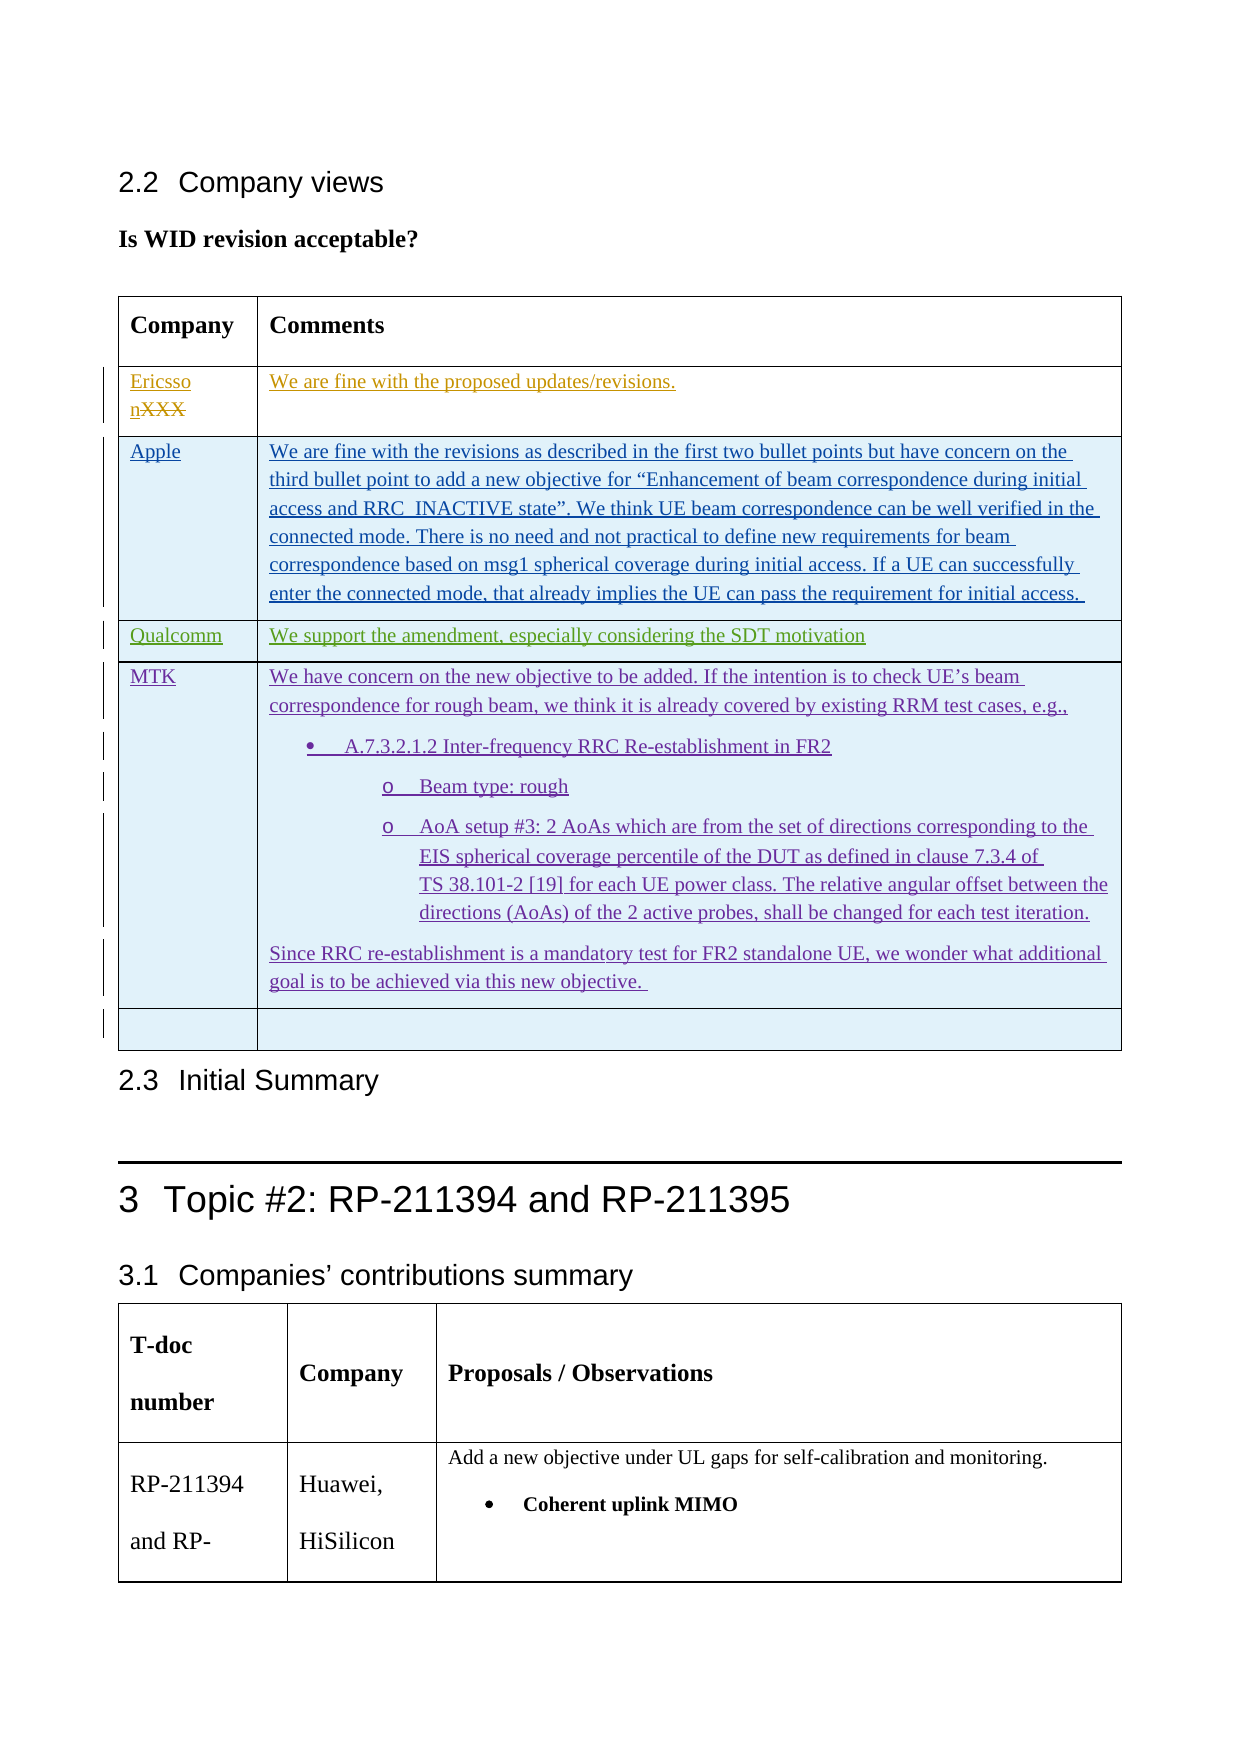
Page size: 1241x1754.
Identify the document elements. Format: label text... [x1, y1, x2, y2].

subtitle Initial Summary [118, 1051, 1122, 1108]
subtitle Topic #2: RP-211394 and RP-211395 [118, 1164, 1122, 1227]
table_header Proposals / Observations [437, 1304, 1121, 1442]
table_cell [258, 367, 1121, 436]
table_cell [119, 1443, 287, 1581]
subtitle Company views [118, 154, 1122, 211]
table_cell [119, 367, 257, 436]
table_header Comments [258, 297, 1121, 366]
table_cell Huawei, HiSilicon [288, 1443, 436, 1581]
text Is WID revision acceptable? [118, 211, 1122, 267]
table_header Company [119, 297, 257, 366]
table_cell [437, 1443, 1121, 1581]
table_header Company [288, 1304, 436, 1442]
subtitle Companies’ contributions summary [118, 1246, 1122, 1303]
table_header T-doc number [119, 1304, 287, 1442]
